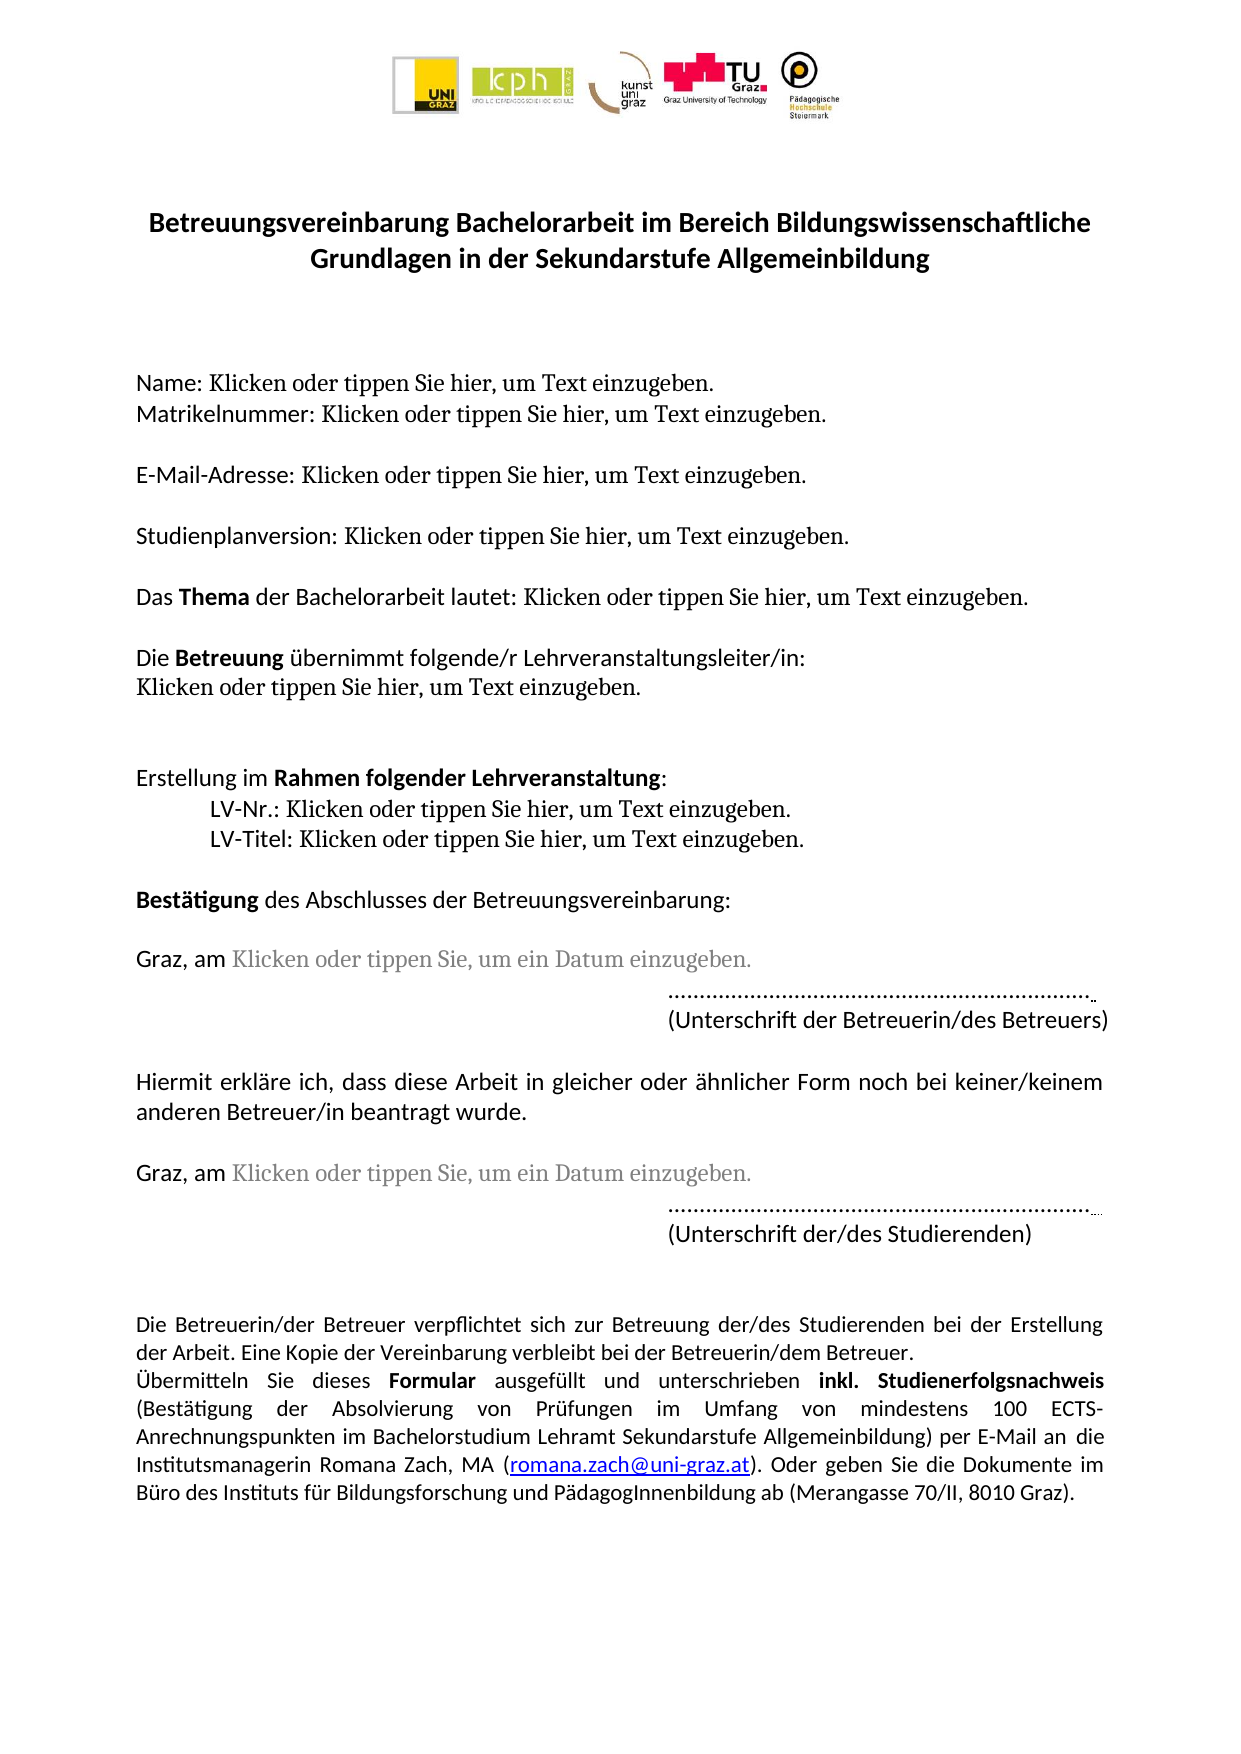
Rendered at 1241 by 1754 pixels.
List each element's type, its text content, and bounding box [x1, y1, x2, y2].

text Graz, am [136, 1157, 1104, 1188]
text Das Thema der Bachelorarbeit lautet: [136, 581, 1104, 611]
text Graz, am [136, 944, 1104, 974]
text E-Mail-Adresse: [136, 459, 1104, 489]
text Erstellung im Rahmen folgender Lehrveranstaltung: [136, 762, 1104, 793]
text Betreuungsvereinbarung Bachelorarbeit im Bereich Bildungswissenschaftliche Grundlagen in der Sekundarstufe Allgemeinbildung [136, 204, 1104, 276]
text Studienplanversion: [136, 520, 1104, 550]
text ................................................................... (Unterschrift der/des Studierenden) [136, 1188, 1104, 1249]
text ................................................................... [136, 974, 1104, 1005]
text Hiermit erkläre ich, dass diese Arbeit in gleicher oder ähnlicher Form noch bei keiner/keinem anderen Betreuer/in beantragt wurde. [136, 1066, 1104, 1127]
text Übermitteln Sie dieses Formular ausgefüllt und unterschrieben inkl. Studienerfolgsnachweis (Bestätigung der Absolvierung von Prüfungen im Umfang von mindestens 100 ECTS-Anrechnungspunkten im Bachelorstudium Lehramt Sekundarstufe Allgemeinbildung) per E-Mail an die Institutsmanagerin Romana Zach, MA (romana.zach@uni-graz.at). Oder geben Sie die Dokumente im Büro des Instituts für Bildungsforschung und PädagogInnenbildung ab (Merangasse 70/II, 8010 Graz). [136, 1366, 1104, 1506]
text Matrikelnummer: [136, 398, 1104, 428]
text Name: [136, 367, 1104, 398]
text Die Betreuerin/der Betreuer verpflichtet sich zur Betreuung der/des Studierenden bei der Erstellung der Arbeit. Eine Kopie der Vereinbarung verbleibt bei der Betreuerin/dem Betreuer. [136, 1310, 1104, 1366]
picture [392, 29, 848, 144]
text LV-Nr.: [136, 793, 1104, 823]
text Die Betreuung übernimmt folgende/r Lehrveranstaltungsleiter/in: [136, 642, 1104, 672]
text Bestätigung des Abschlusses der Betreuungsvereinbarung: [136, 884, 1104, 915]
text LV-Titel: [136, 823, 1104, 854]
text (Unterschrift der Betreuerin/des Betreuers) [136, 1005, 1120, 1035]
